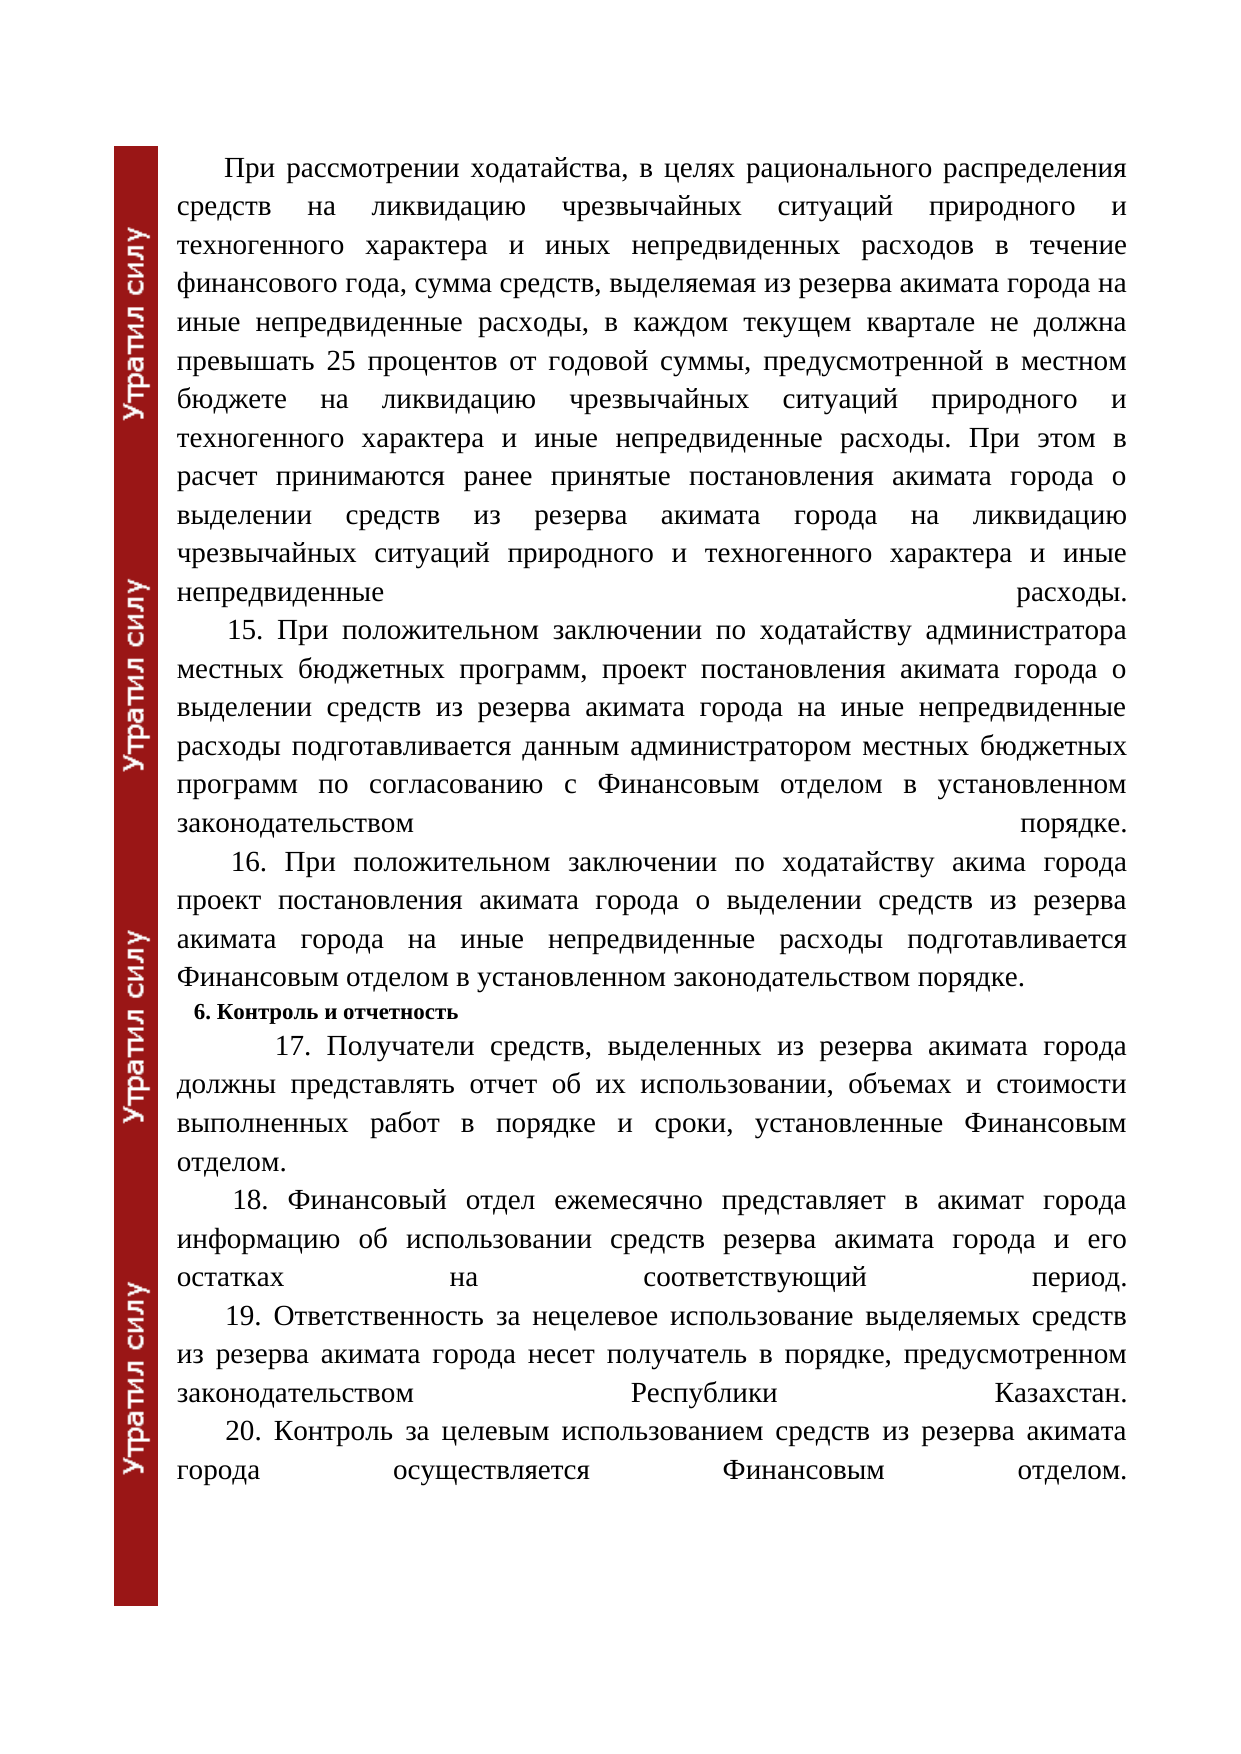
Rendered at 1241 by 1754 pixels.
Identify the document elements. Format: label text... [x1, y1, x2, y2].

picture [114, 993, 158, 998]
picture [114, 1524, 158, 1606]
text 6. Контроль и отчетность [112, 998, 1128, 1024]
picture [114, 146, 158, 150]
text 17. Получатели средств, выделенных из резерва акимата города должны представлять отчет об их использовании, объемах и стоимости выполненных работ в порядке и сроки, установленные Финансовым отделом. 18. Финансовый отдел ежемесячно представляет в акимат города информацию об использовании средств резерва акимата города и его остатках на соответствующий период. 19. Ответственность за нецелевое использование выделяемых средств из резерва акимата города несет получатель в порядке, предусмотренном законодательством Республики Казахстан. 20. Контроль за целевым использованием средств из резерва акимата города осуществляется Финансовым отделом. [112, 1028, 1128, 1524]
picture [114, 1024, 158, 1028]
